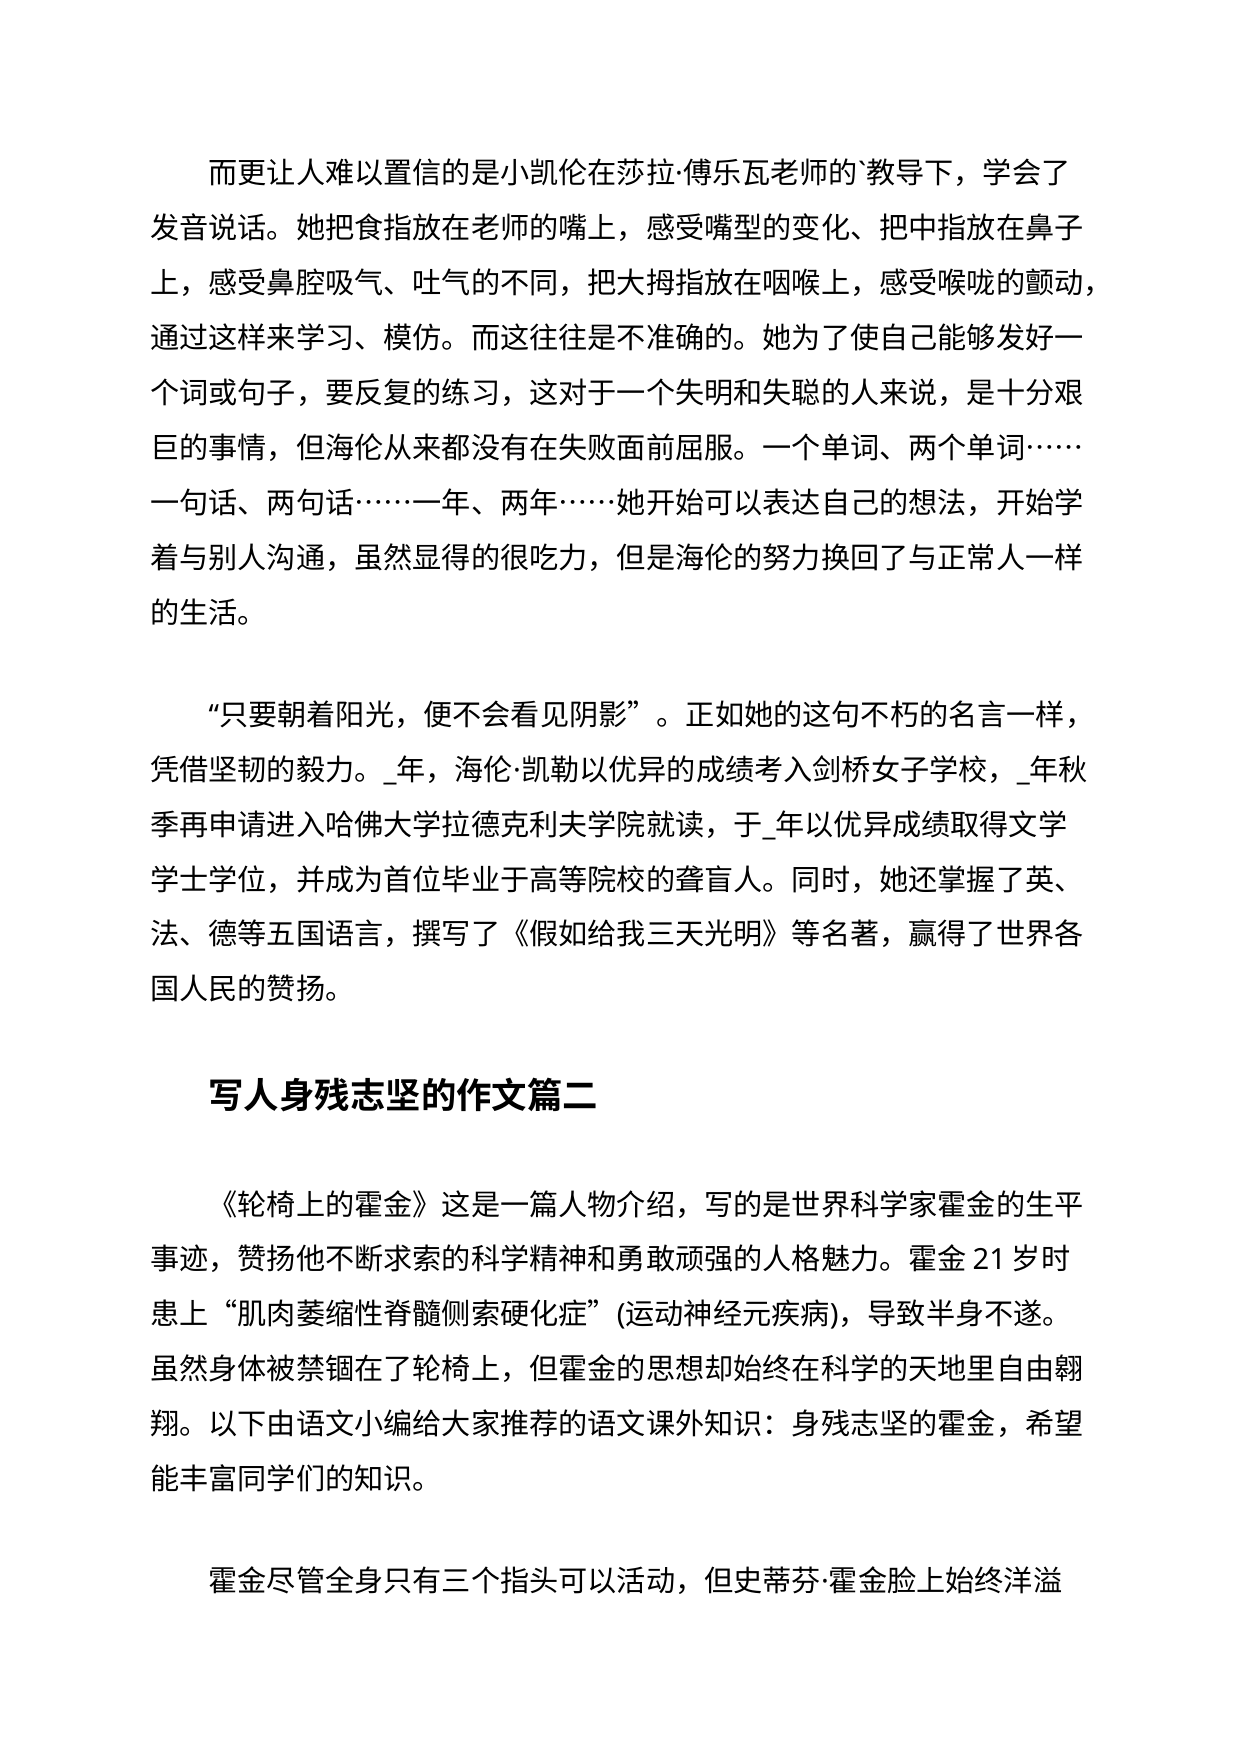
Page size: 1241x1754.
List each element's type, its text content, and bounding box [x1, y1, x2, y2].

text 《轮椅上的霍金》这是一篇人物介绍，写的是世界科学家霍金的生平事迹，赞扬他不断求索的科学精神和勇敢顽强的人格魅力。霍金21岁时患上“肌肉萎缩性脊髓侧索硬化症”(运动神经元疾病)，导致半身不遂。虽然身体被禁锢在了轮椅上，但霍金的思想却始终在科学的天地里自由翱翔。以下由语文小编给大家推荐的语文课外知识：身残志坚的霍金，希望能丰富同学们的知识。 [150, 1181, 1090, 1498]
text 而更让人难以置信的是小凯伦在莎拉·傅乐瓦老师的`教导下，学会了发音说话。她把食指放在老师的嘴上，感受嘴型的变化、把中指放在鼻子上，感受鼻腔吸气、吐气的不同，把大拇指放在咽喉上，感受喉咙的颤动，通过这样来学习、模仿。而这往往是不准确的。她为了使自己能够发好一个词或句子，要反复的练习，这对于一个失明和失聪的人来说，是十分艰巨的事情，但海伦从来都没有在失败面前屈服。一个单词、两个单词……一句话、两句话……一年、两年……她开始可以表达自己的想法，开始学着与别人沟通，虽然显得的很吃力，但是海伦的努力换回了与正常人一样的生活。 [150, 150, 1090, 632]
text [150, 1557, 1090, 1600]
text “只要朝着阳光，便不会看见阴影”。正如她的这句不朽的名言一样，凭借坚韧的毅力。_年，海伦·凯勒以优异的成绩考入剑桥女子学校，_年秋季再申请进入哈佛大学拉德克利夫学院就读，于_年以优异成绩取得文学学士学位，并成为首位毕业于高等院校的聋盲人。同时，她还掌握了英、法、德等五国语言，撰写了《假如给我三天光明》等名著，赢得了世界各国人民的赞扬。 [150, 691, 1090, 1008]
text 写人身残志坚的作文篇二 [150, 1068, 1090, 1119]
